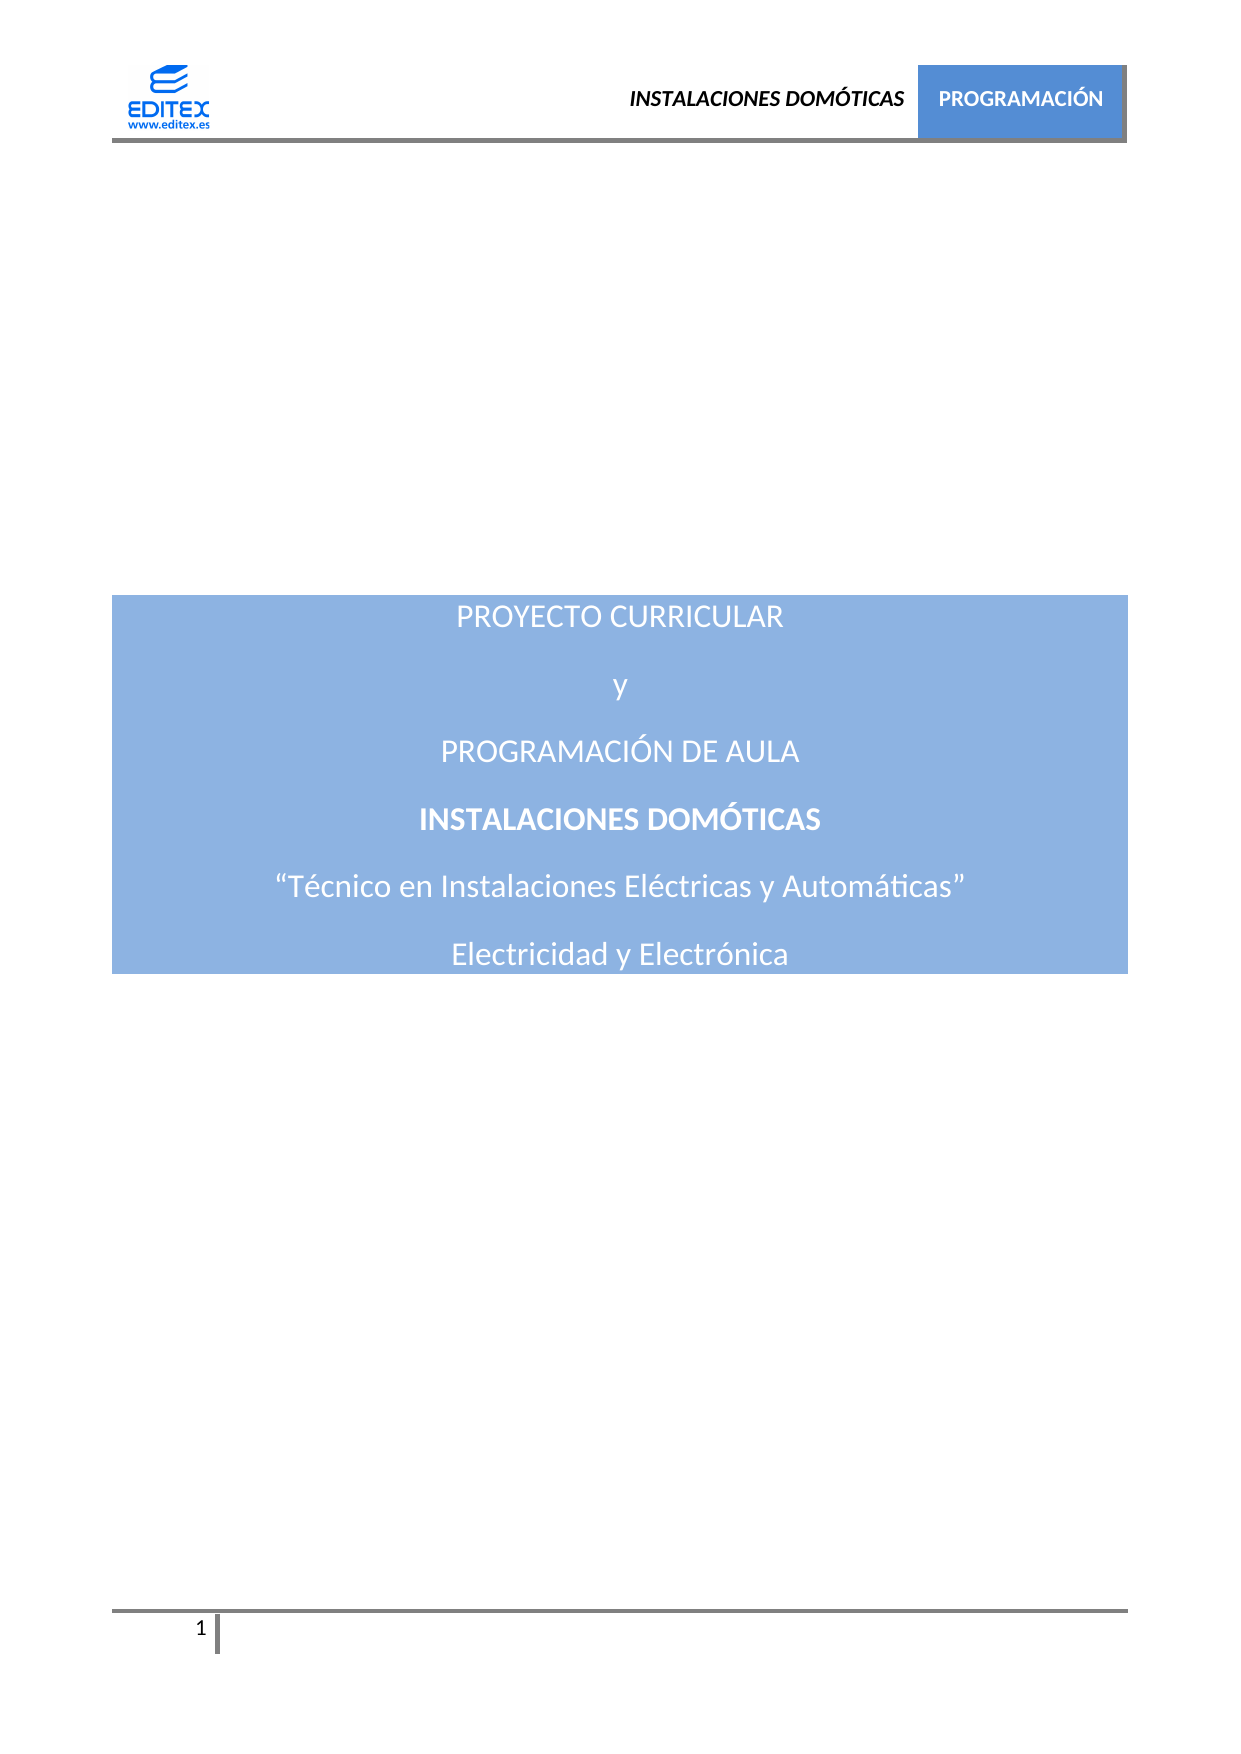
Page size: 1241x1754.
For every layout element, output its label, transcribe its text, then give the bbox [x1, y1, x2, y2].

picture [128, 65, 210, 131]
text PROGRAMACIÓN DE AULA [112, 730, 1128, 771]
text “Técnico en Instalaciones Eléctricas y Automáticas” [112, 866, 1128, 906]
text INSTALACIONES DOMÓTICAS [112, 798, 1128, 839]
text y [112, 663, 1128, 703]
text PROYECTO CURRICULAR [112, 595, 1128, 636]
text Electricidad y Electrónica [112, 933, 1128, 974]
